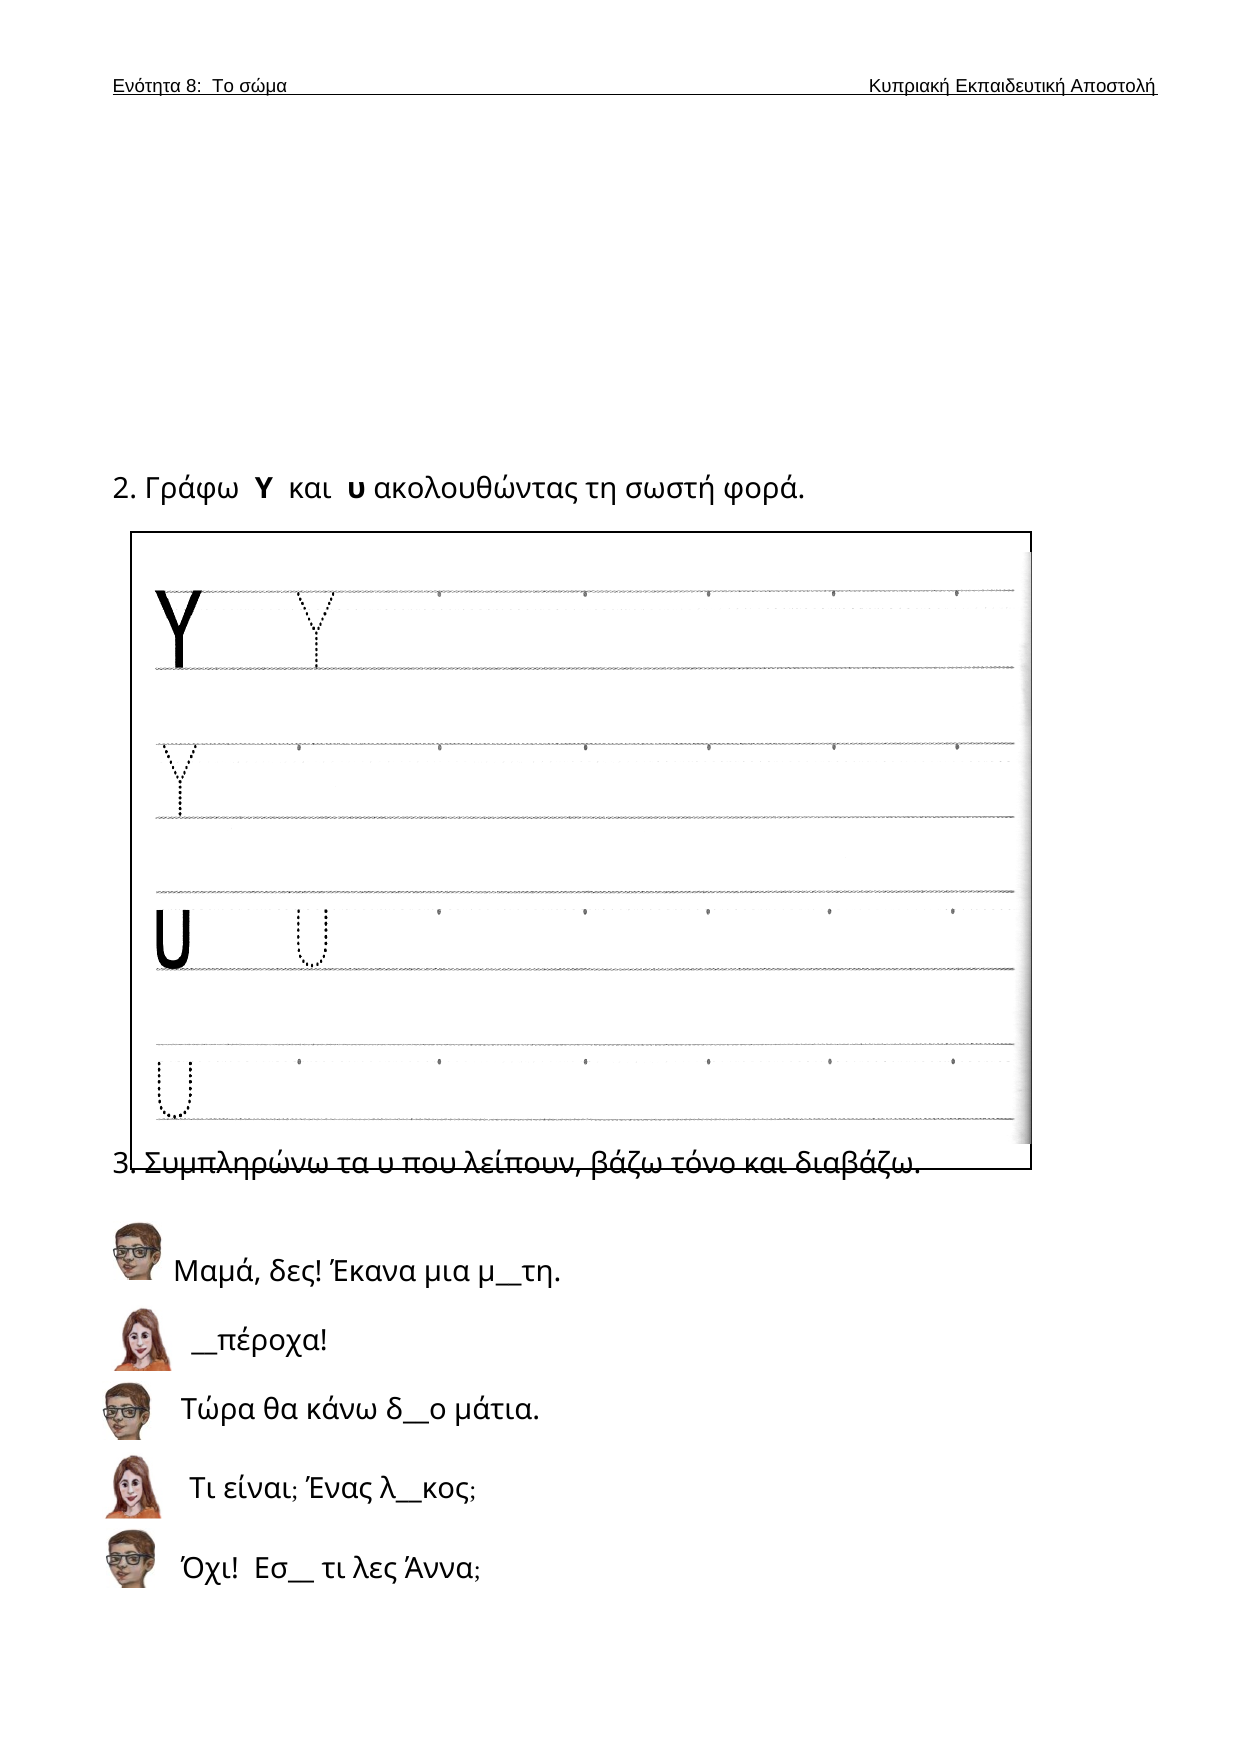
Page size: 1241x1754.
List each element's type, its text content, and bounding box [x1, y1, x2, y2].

picture [102, 1381, 152, 1440]
text 2. Γράφω Υ και υ ακολουθώντας τη σωστή φορά. [112, 467, 1162, 507]
text __πέροχα! [173, 1319, 1162, 1359]
text Μαμά, δες! Έκανα μια μ__τη. [112, 1251, 1162, 1290]
text Τώρα θα κάνω δ__ο μάτια. [152, 1388, 1162, 1428]
picture [112, 1221, 163, 1280]
text Όχι! Εσ__ τι λες Άννα; [156, 1547, 1162, 1587]
picture [108, 1301, 173, 1377]
text Τι είναι; Ένας λ__κος; [163, 1468, 1162, 1507]
text 3. Συμπληρώνω τα υ που λείπουν, βάζω τόνο και διαβάζω. [112, 1142, 1162, 1182]
picture [99, 1448, 163, 1525]
picture [105, 1528, 156, 1588]
